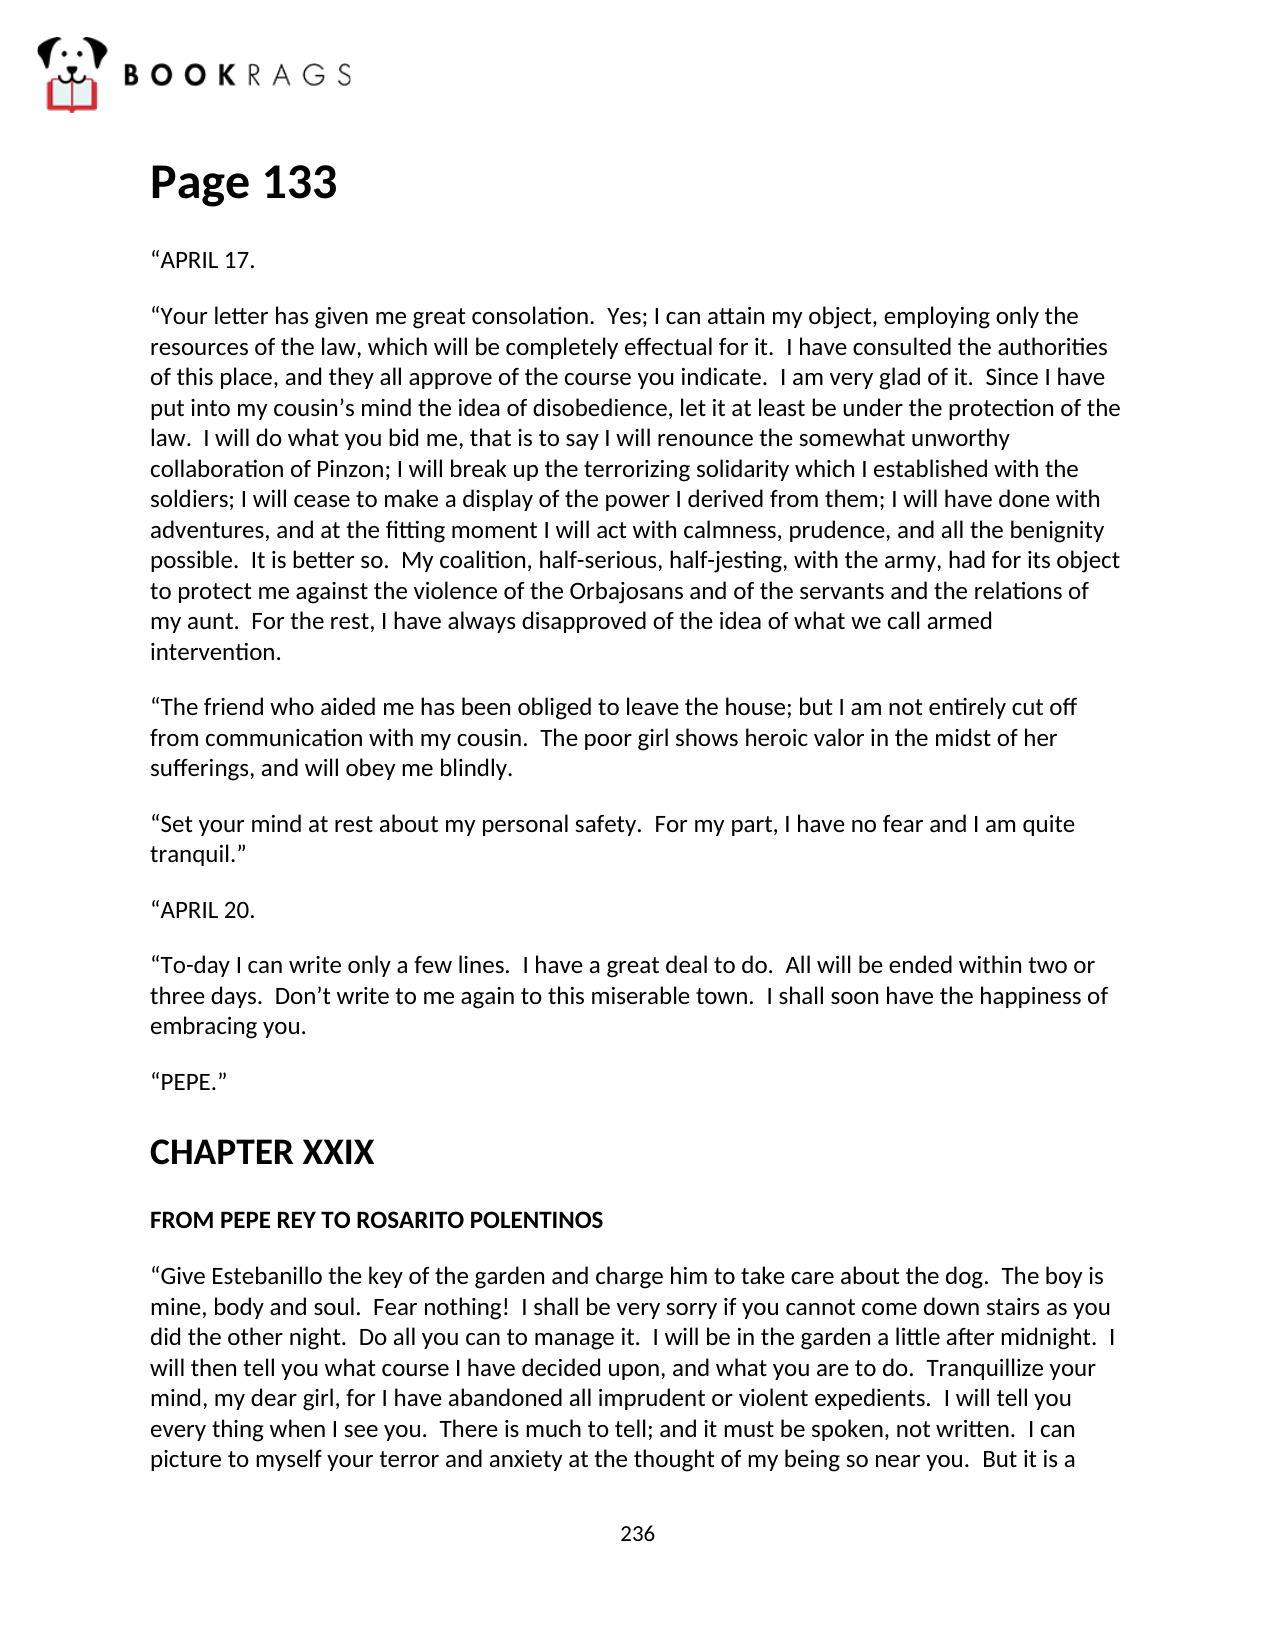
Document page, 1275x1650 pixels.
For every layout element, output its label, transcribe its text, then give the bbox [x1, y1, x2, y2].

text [150, 1260, 1125, 1474]
text “Set your mind at rest about my personal safety. For my part, I have no fear and I am quite tranquil.” [150, 808, 1125, 869]
picture [37, 37, 351, 113]
text “Your letter has given me great consolation. Yes; I can attain my object, employing only the resources of the law, which will be completely effectual for it. I have consulted the authorities of this place, and they all approve of the course you indicate. I am very glad of it. Since I have put into my cousin’s mind the idea of disobedience, let it at least be under the protection of the law. I will do what you bid me, that is to say I will renounce the somewhat unworthy collaboration of Pinzon; I will break up the terrorizing solidarity which I established with the soldiers; I will cease to make a display of the power I derived from them; I will have done with adventures, and at the fitting moment I will act with calmness, prudence, and all the benignity possible. It is better so. My coalition, half-serious, half-jesting, with the army, had for its object to protect me against the violence of the Orbajosans and of the servants and the relations of my aunt. For the rest, I have always disapproved of the idea of what we call armed intervention. [150, 300, 1125, 666]
text “The friend who aided me has been obliged to leave the house; but I am not entirely cut off from communication with my cousin. The poor girl shows heroic valor in the midst of her sufferings, and will obey me blindly. [150, 691, 1125, 783]
text Page 133 [150, 150, 1125, 211]
text FROM PEPE REY TO ROSARITO POLENTINOS [150, 1205, 1125, 1235]
text “PEPE.” [150, 1066, 1125, 1097]
text “APRIL 20. [150, 894, 1125, 924]
text “To-day I can write only a few lines. I have a great deal to do. All will be ended within two or three days. Don’t write to me again to this miserable town. I shall soon have the happiness of embracing you. [150, 949, 1125, 1041]
text CHAPTER XXIX [150, 1128, 1125, 1173]
text “APRIL 17. [150, 244, 1125, 275]
